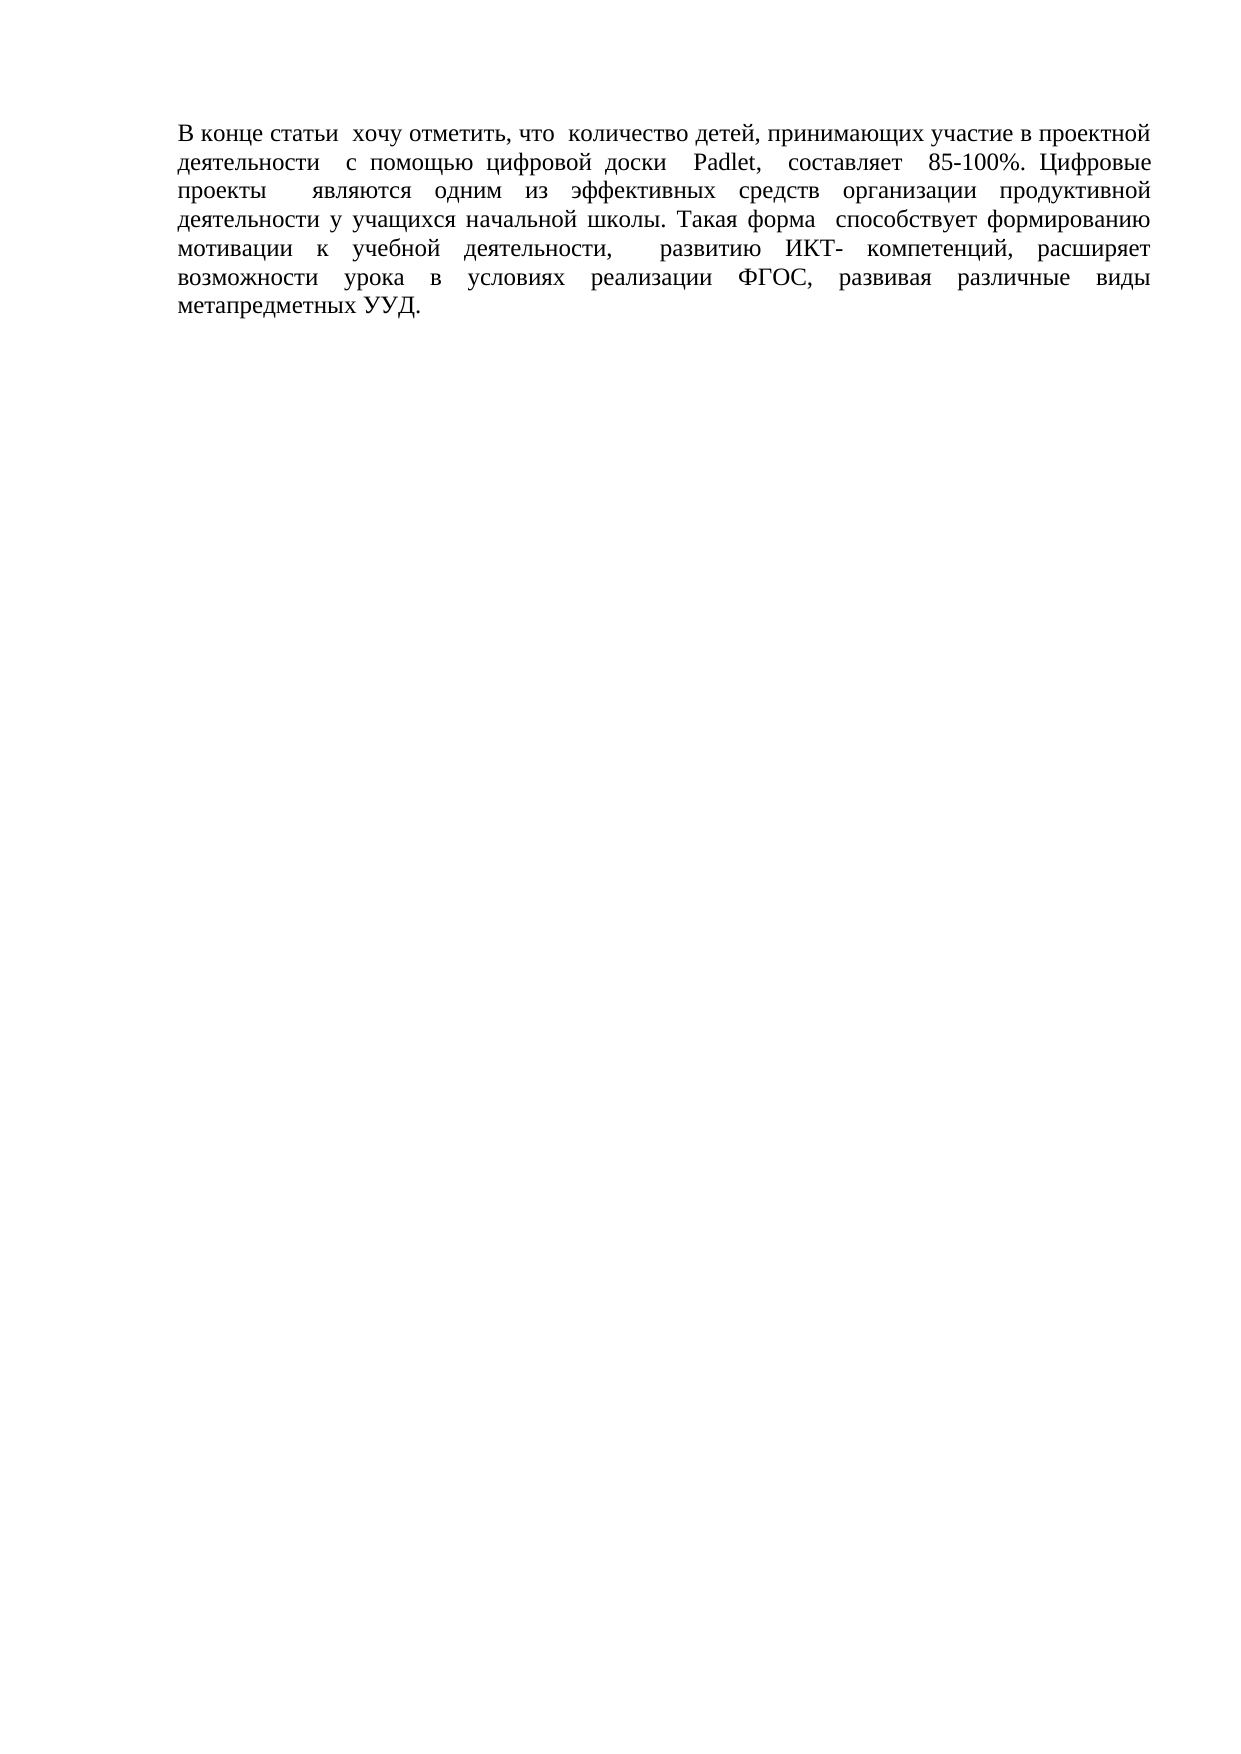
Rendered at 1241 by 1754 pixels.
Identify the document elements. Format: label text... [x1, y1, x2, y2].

text В конце статьи хочу отметить, что количество детей, принимающих участие в проектной деятельности с помощью цифровой доски Padlet, составляет 85-100%. Цифровые проекты являются одним из эффективных средств организации продуктивной деятельности у учащихся начальной школы. Такая форма способствует формированию мотивации к учебной деятельности, развитию ИКТ- компетенций, расширяет возможности урока в условиях реализации ФГОС, развивая различные виды метапредметных УУД. [177, 118, 1152, 319]
